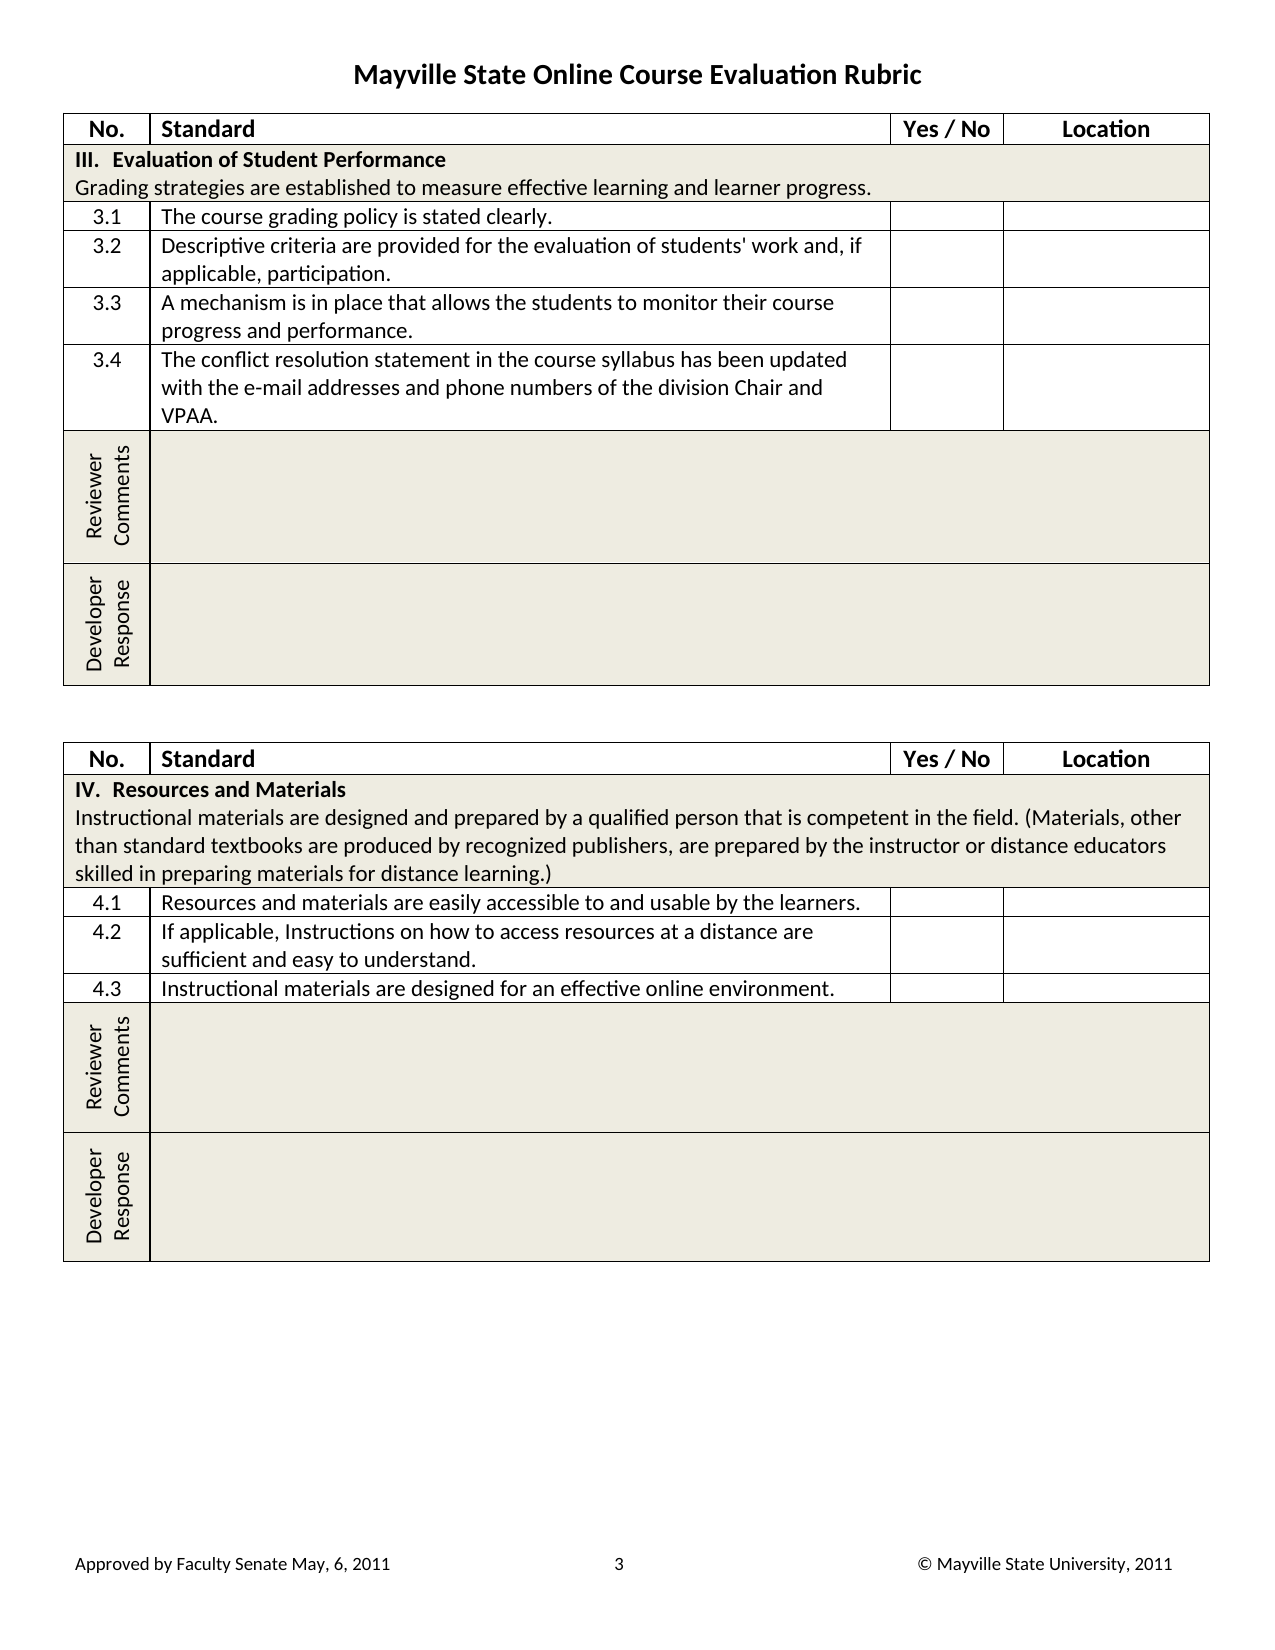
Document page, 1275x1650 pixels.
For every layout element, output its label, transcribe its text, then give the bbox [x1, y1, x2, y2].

table_cell Evaluation of Student Performance Grading strategies are established to measure effective learning and learner progress. [64, 145, 1209, 201]
table_cell [1004, 917, 1209, 973]
table_cell [1004, 202, 1209, 230]
table_cell [891, 231, 1003, 287]
table_cell [891, 888, 1003, 916]
table_header Location [1004, 743, 1209, 774]
table_cell 3.3 [64, 288, 149, 344]
table_header Standard [151, 114, 890, 144]
table_header Location [1004, 114, 1209, 144]
table_cell Reviewer Comments [64, 1003, 149, 1132]
table_cell [151, 564, 1209, 685]
table_cell 4.2 [64, 917, 149, 973]
table_header Yes / No [891, 743, 1003, 774]
table_cell A mechanism is in place that allows the students to monitor their course progress and performance. [151, 288, 890, 344]
table_cell [151, 1003, 1209, 1132]
table_header No. [64, 743, 149, 774]
table_cell [891, 202, 1003, 230]
table_cell [891, 288, 1003, 344]
table_cell If applicable, Instructions on how to access resources at a distance are sufficient and easy to understand. [151, 917, 890, 973]
table_cell [891, 974, 1003, 1002]
table_cell [1004, 345, 1209, 429]
table_header No. [64, 114, 149, 144]
table_cell 4.3 [64, 974, 149, 1002]
table_cell [151, 431, 1209, 562]
table_cell Resources and materials are easily accessible to and usable by the learners. [151, 888, 890, 916]
table_cell Instructional materials are designed for an effective online environment. [151, 974, 890, 1002]
table_cell 3.2 [64, 231, 149, 287]
table_cell Resources and Materials Instructional materials are designed and prepared by a qualified person that is competent in the field. (Materials, other than standard textbooks are produced by recognized publishers, are prepared by the instructor or distance educators skilled in preparing materials for distance learning.) [64, 775, 1209, 887]
table_cell 3.1 [64, 202, 149, 230]
table_cell Reviewer Comments [64, 431, 149, 562]
table_cell [891, 345, 1003, 429]
table_cell [1004, 974, 1209, 1002]
table_header Yes / No [891, 114, 1003, 144]
table_header Standard [151, 743, 890, 774]
table_cell [1004, 888, 1209, 916]
table_cell Developer Response [64, 564, 149, 685]
table_cell The conflict resolution statement in the course syllabus has been updated with the e-mail addresses and phone numbers of the division Chair and VPAA. [151, 345, 890, 429]
table_cell [891, 917, 1003, 973]
table_cell 3.4 [64, 345, 149, 429]
table_cell [151, 1133, 1209, 1261]
table_cell 4.1 [64, 888, 149, 916]
table_cell Developer Response [64, 1133, 149, 1261]
table_cell [1004, 231, 1209, 287]
table_cell [1004, 288, 1209, 344]
table_cell Descriptive criteria are provided for the evaluation of students' work and, if applicable, participation. [151, 231, 890, 287]
table_cell The course grading policy is stated clearly. [151, 202, 890, 230]
